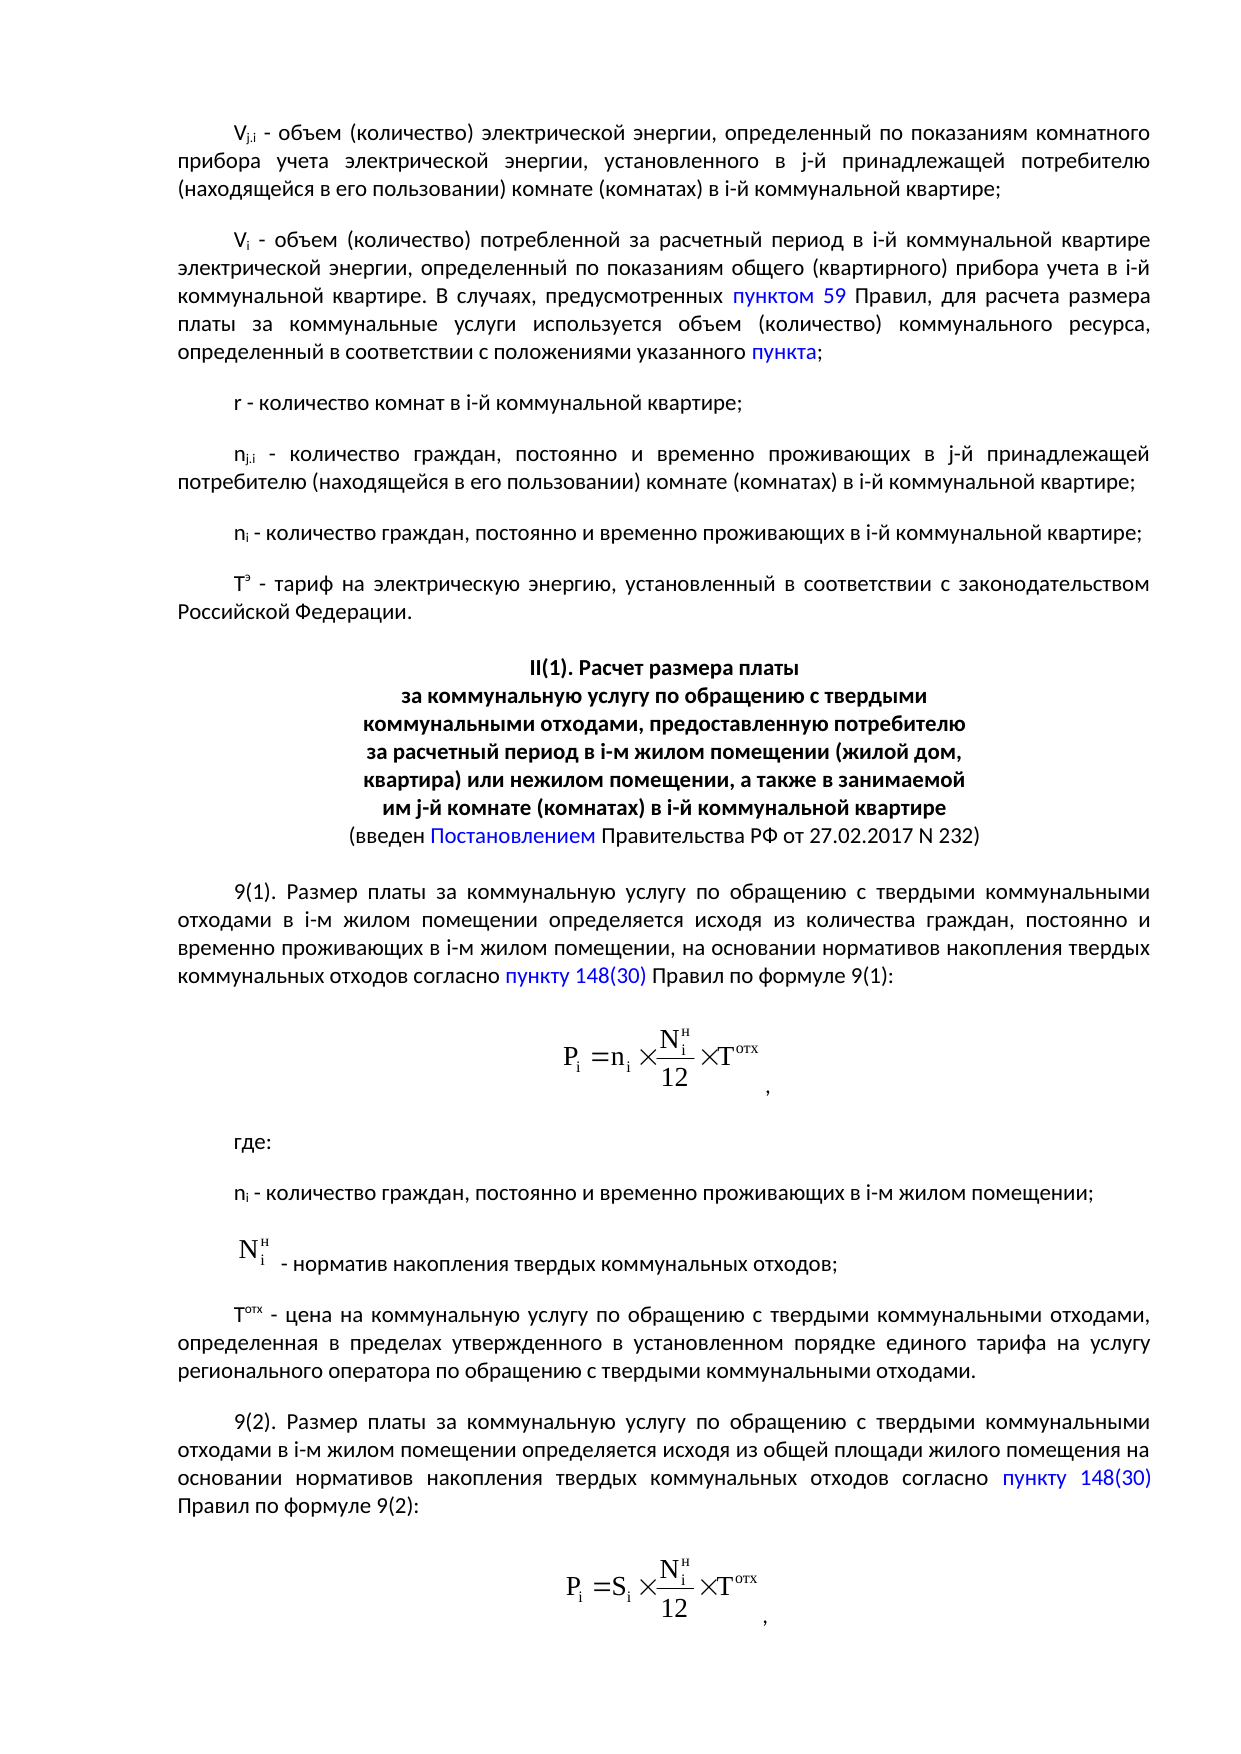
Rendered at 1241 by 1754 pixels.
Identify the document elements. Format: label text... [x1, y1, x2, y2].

text Tэ - тариф на электрическую энергию, установленный в соответствии с законодательством Российской Федерации. [177, 569, 1152, 625]
text (введен Постановлением Правительства РФ от 27.02.2017 N 232) [177, 821, 1152, 849]
text где: [177, 1127, 1152, 1155]
title квартира) или нежилом помещении, а также в занимаемой [177, 765, 1152, 793]
text , [177, 1017, 1152, 1099]
text 9(1). Размер платы за коммунальную услугу по обращению с твердыми коммунальными отходами в i-м жилом помещении определяется исходя из количества граждан, постоянно и временно проживающих в i-м жилом помещении, на основании нормативов накопления твердых коммунальных отходов согласно пункту 148(30) Правил по формуле 9(1): [177, 877, 1152, 989]
title за коммунальную услугу по обращению с твердыми [177, 681, 1152, 709]
text , [177, 1547, 1152, 1629]
title за расчетный период в i-м жилом помещении (жилой дом, [177, 737, 1152, 765]
text nj.i - количество граждан, постоянно и временно проживающих в j-й принадлежащей потребителю (находящейся в его пользовании) комнате (комнатах) в i-й коммунальной квартире; [177, 439, 1152, 495]
text Vj.i - объем (количество) электрической энергии, определенный по показаниям комнатного прибора учета электрической энергии, установленного в j-й принадлежащей потребителю (находящейся в его пользовании) комнате (комнатах) в i-й коммунальной квартире; [177, 118, 1152, 202]
text - норматив накопления твердых коммунальных отходов; [177, 1229, 1152, 1277]
title II(1). Расчет размера платы [177, 653, 1152, 681]
text 9(2). Размер платы за коммунальную услугу по обращению с твердыми коммунальными отходами в i-м жилом помещении определяется исходя из общей площади жилого помещения на основании нормативов накопления твердых коммунальных отходов согласно пункту 148(30) Правил по формуле 9(2): [177, 1407, 1152, 1519]
text ni - количество граждан, постоянно и временно проживающих в i-й коммунальной квартире; [177, 518, 1152, 546]
text r - количество комнат в i-й коммунальной квартире; [177, 388, 1152, 416]
text ni - количество граждан, постоянно и временно проживающих в i-м жилом помещении; [177, 1178, 1152, 1206]
title коммунальными отходами, предоставленную потребителю [177, 709, 1152, 737]
text Vi - объем (количество) потребленной за расчетный период в i-й коммунальной квартире электрической энергии, определенный по показаниям общего (квартирного) прибора учета в i-й коммунальной квартире. В случаях, предусмотренных пунктом 59 Правил, для расчета размера платы за коммунальные услуги используется объем (количество) коммунального ресурса, определенный в соответствии с положениями указанного пункта; [177, 225, 1152, 365]
title им j-й комнате (комнатах) в i-й коммунальной квартире [177, 793, 1152, 821]
